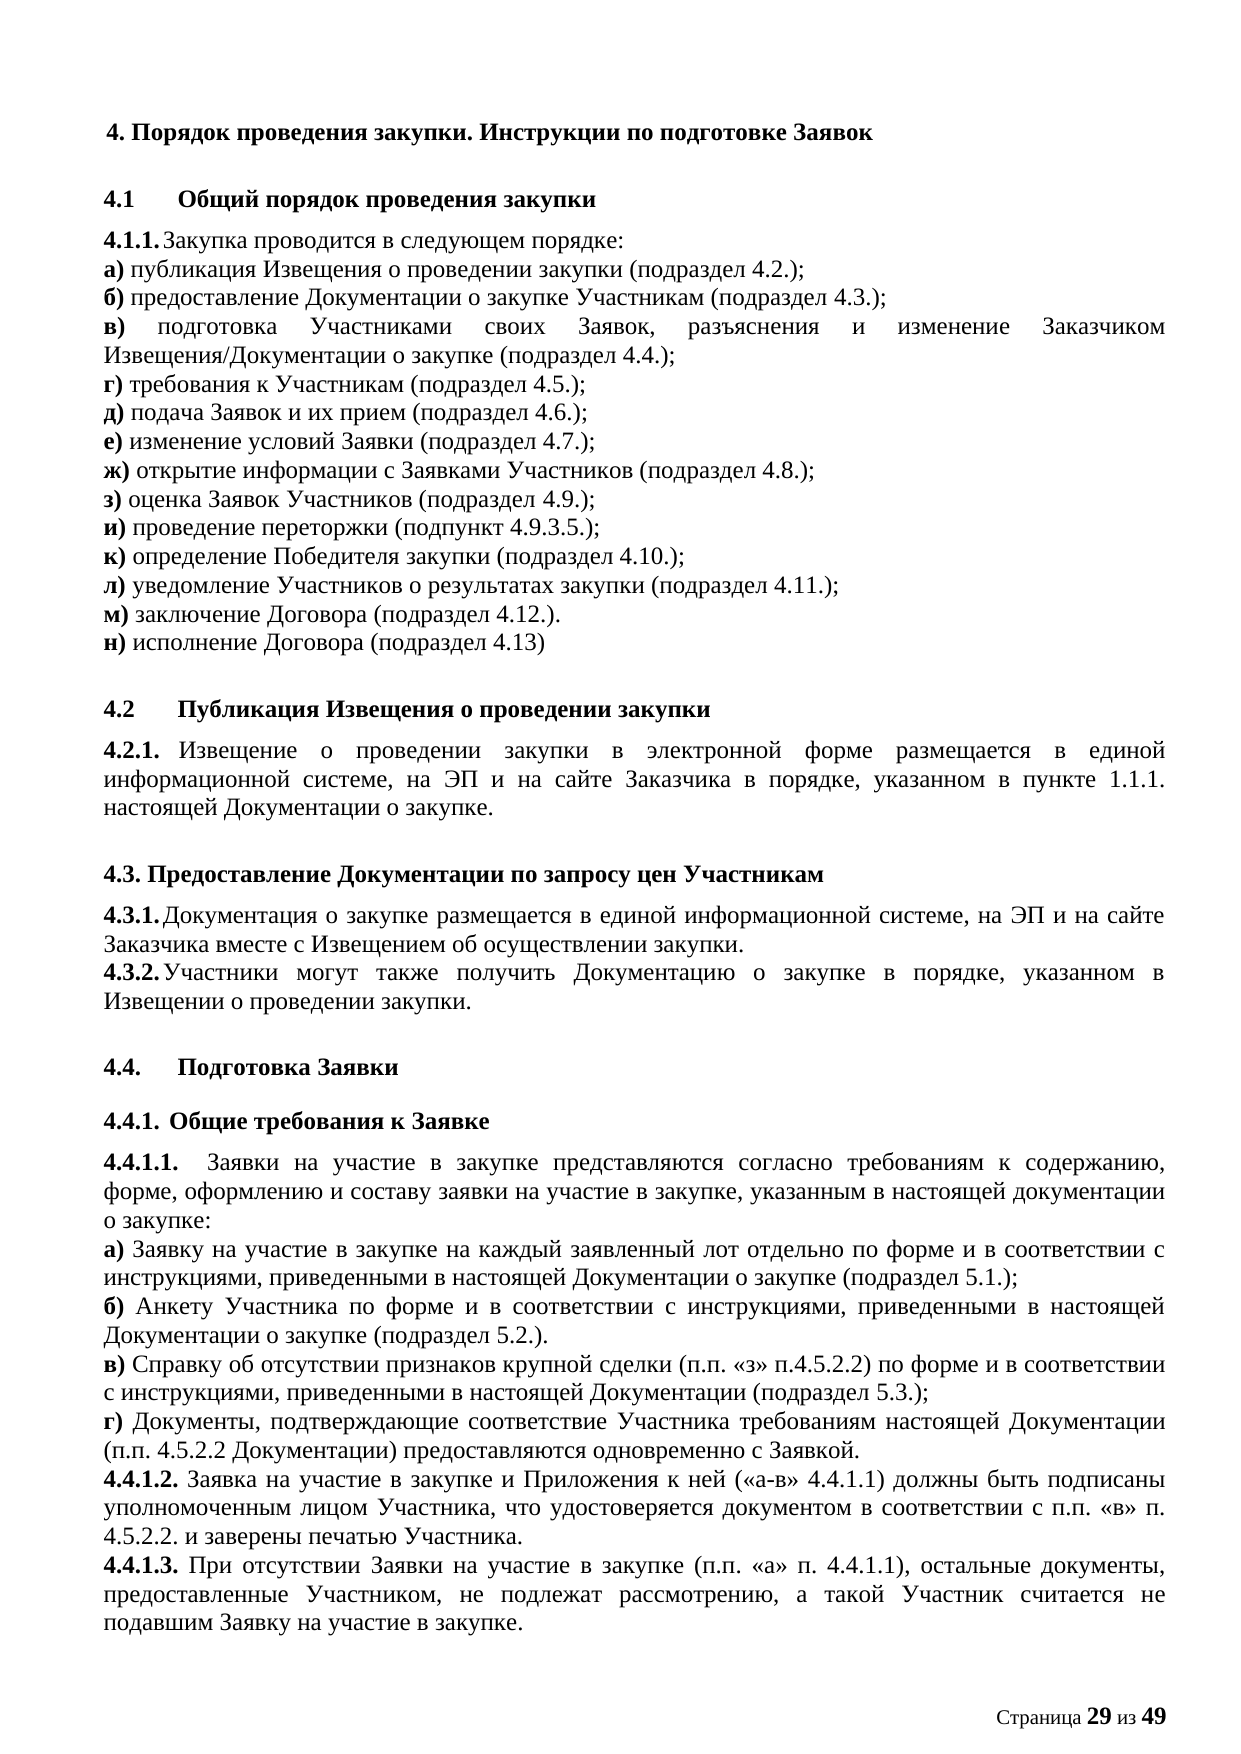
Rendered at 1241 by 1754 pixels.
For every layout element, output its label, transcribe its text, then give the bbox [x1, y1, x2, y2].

text 4. Порядок проведения закупки. Инструкции по подготовке Заявок [0, 117, 1166, 146]
text а) Заявку на участие в закупке на каждый заявленный лот отдельно по форме и в соответствии с инструкциями, приведенными в настоящей Документации о закупке (подраздел 5.1.); [103, 1234, 1166, 1291]
list Заявки на участие в закупке представляются согласно требованиям к содержанию, форме, оформлению и составу заявки на участие в закупке, указанным в настоящей документации о закупке: [103, 1147, 1166, 1234]
text 4.4.1.2. Заявка на участие в закупке и Приложения к ней («а-в» 4.4.1.1) должны быть подписаны уполномоченным лицом Участника, что удостоверяется документом в соответствии с п.п. «в» п. 4.5.2.2. и заверены печатью Участника. [103, 1464, 1166, 1550]
text г) Документы, подтверждающие соответствие Участника требованиям настоящей Документации (п.п. 4.5.2.2 Документации) предоставляются одновременно с Заявкой. [103, 1406, 1166, 1464]
list Общий порядок проведения закупки [103, 184, 1166, 212]
list к) определение Победителя закупки (подраздел 4.10.); [103, 541, 1166, 570]
list б) предоставление Документации о закупке Участникам (подраздел 4.3.); [103, 282, 1166, 311]
list л) уведомление Участников о результатах закупки (подраздел 4.11.); [103, 570, 1166, 599]
list н) исполнение Договора (подраздел 4.13) [103, 627, 1166, 656]
list Публикация Извещения о проведении закупки [103, 694, 1166, 722]
list д) подача Заявок и их прием (подраздел 4.6.); [103, 397, 1166, 426]
list г) требования к Участникам (подраздел 4.5.); [103, 369, 1166, 397]
text в) Справку об отсутствии признаков крупной сделки (п.п. «з» п.4.5.2.2) по форме и в соответствии с инструкциями, приведенными в настоящей Документации (подраздел 5.3.); [103, 1349, 1166, 1406]
list ж) открытие информации с Заявками Участников (подраздел 4.8.); [103, 455, 1166, 484]
text 4.3. Предоставление Документации по запросу цен Участникам [103, 859, 1166, 887]
text б) Анкету Участника по форме и в соответствии с инструкциями, приведенными в настоящей Документации о закупке (подраздел 5.2.). [103, 1291, 1166, 1349]
list Документация о закупке размещается в единой информационной системе, на ЭП и на сайте Заказчика вместе с Извещением об осуществлении закупки. [103, 900, 1166, 957]
list в) подготовка Участниками своих Заявок, разъяснения и изменение Заказчиком Извещения/Документации о закупке (подраздел 4.4.); [103, 311, 1166, 369]
list Подготовка Заявки [103, 1052, 1166, 1081]
list и) проведение переторжки (подпункт 4.9.3.5.); [103, 512, 1166, 541]
list е) изменение условий Заявки (подраздел 4.7.); [103, 426, 1166, 455]
list а) публикация Извещения о проведении закупки (подраздел 4.2.); [103, 254, 1166, 282]
text 4.4.1.3. При отсутствии Заявки на участие в закупке (п.п. «а» п. 4.4.1.1), остальные документы, предоставленные Участником, не подлежат рассмотрению, а такой Участник считается не подавшим Заявку на участие в закупке. [103, 1550, 1166, 1636]
list з) оценка Заявок Участников (подраздел 4.9.); [103, 484, 1166, 512]
list Общие требования к Заявке [103, 1106, 1166, 1135]
list м) заключение Договора (подраздел 4.12.). [103, 599, 1166, 627]
list Участники могут также получить Документацию о закупке в порядке, указанном в Извещении о проведении закупки. [103, 957, 1166, 1015]
list Закупка проводится в следующем порядке: [103, 225, 1166, 254]
list Извещение о проведении закупки в электронной форме размещается в единой информационной системе, на ЭП и на сайте Заказчика в порядке, указанном в пункте 1.1.1. настоящей Документации о закупке. [103, 735, 1166, 821]
